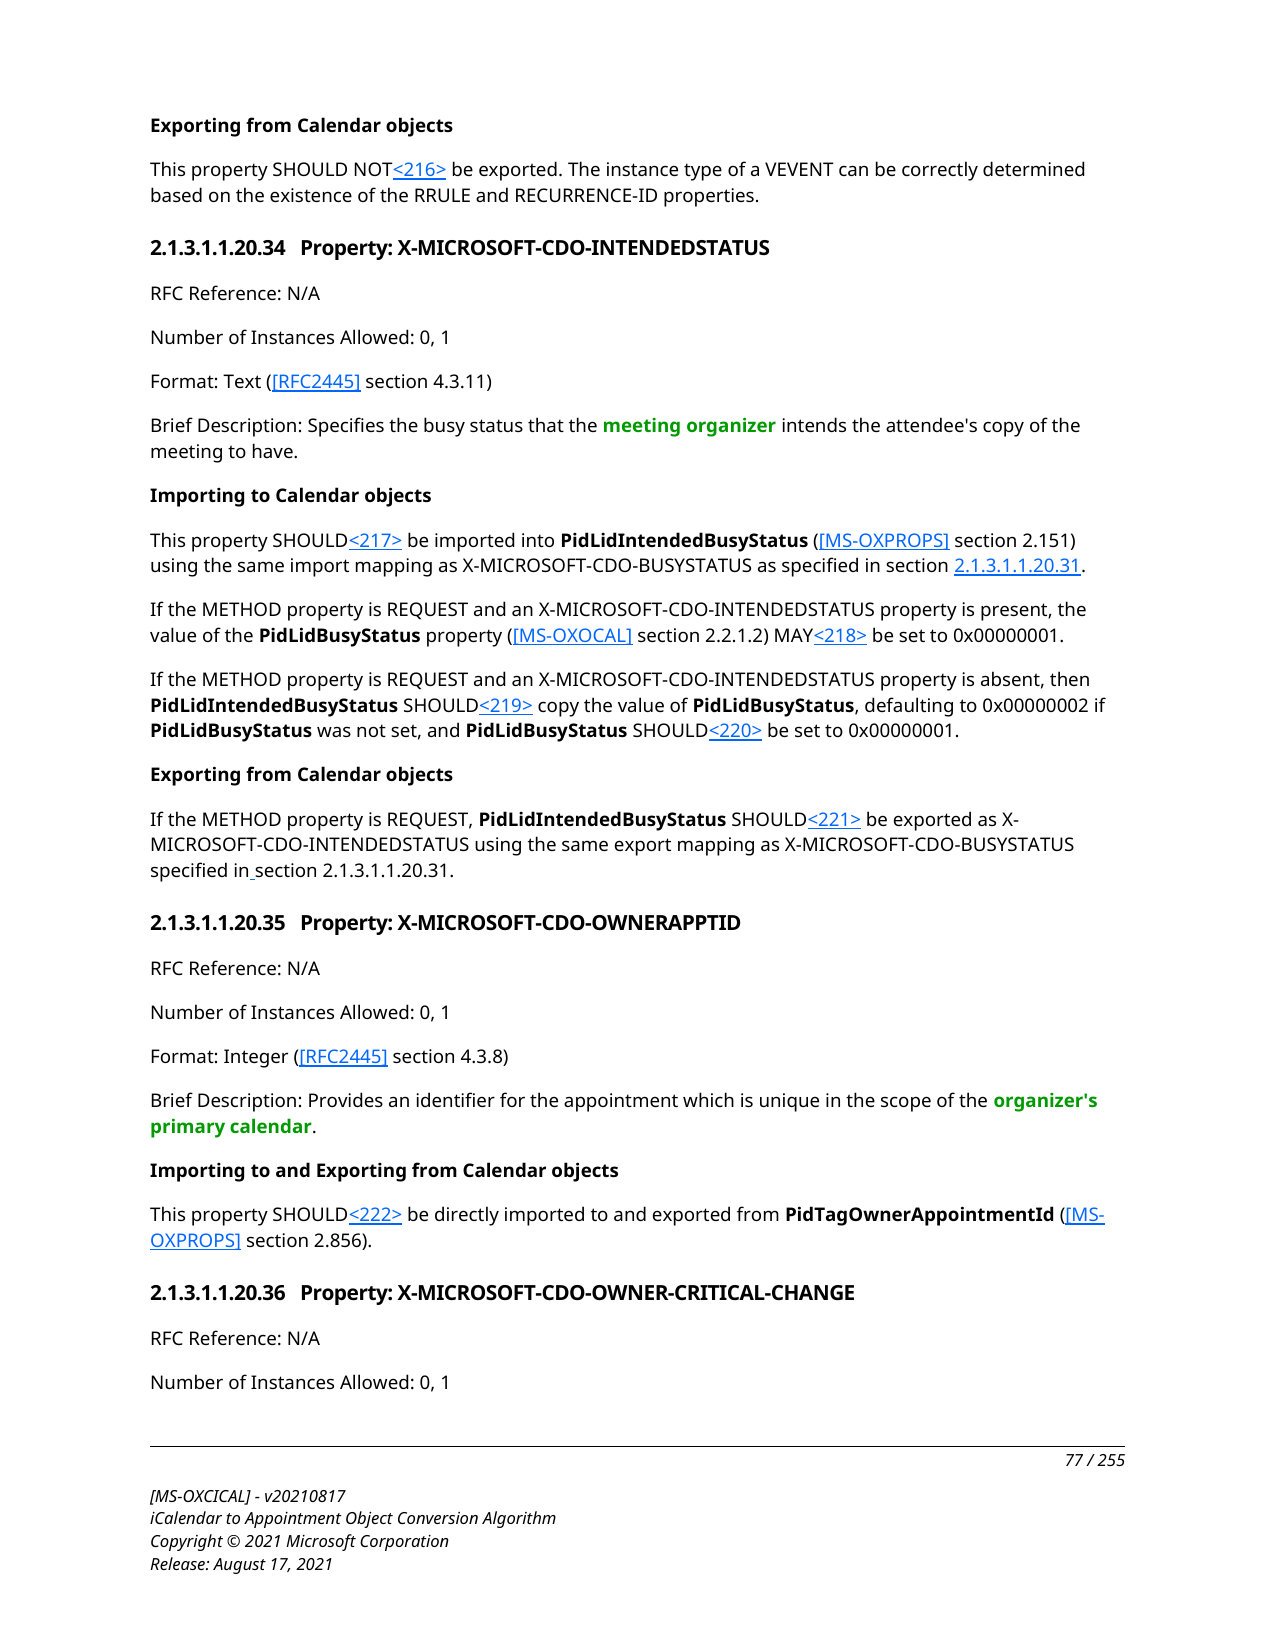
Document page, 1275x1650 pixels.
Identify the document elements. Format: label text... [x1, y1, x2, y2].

text If the METHOD property is REQUEST, PidLidIntendedBusyStatus SHOULD<221> be exported as X-MICROSOFT-CDO-INTENDEDSTATUS using the same export mapping as X-MICROSOFT-CDO-BUSYSTATUS specified in section 2.1.3.1.1.20.31. [150, 806, 1125, 883]
text This property SHOULD NOT<216> be exported. The instance type of a VEVENT can be correctly determined based on the existence of the RRULE and RECURRENCE-ID properties. [150, 157, 1125, 208]
text If the METHOD property is REQUEST and an X-MICROSOFT-CDO-INTENDEDSTATUS property is absent, then PidLidIntendedBusyStatus SHOULD<219> copy the value of PidLidBusyStatus, defaulting to 0x00000002 if PidLidBusyStatus was not set, and PidLidBusyStatus SHOULD<220> be set to 0x00000001. [150, 666, 1125, 743]
text Format: Text ([RFC2445] section 4.3.11) [150, 368, 1125, 394]
subtitle Property: X-MICROSOFT-CDO-OWNER-CRITICAL-CHANGE [150, 1278, 1125, 1306]
text Exporting from Calendar objects [150, 762, 1125, 787]
text RFC Reference: N/A [150, 955, 1125, 980]
text Number of Instances Allowed: 0, 1 [150, 1369, 1125, 1395]
text RFC Reference: N/A [150, 1325, 1125, 1350]
text Number of Instances Allowed: 0, 1 [150, 999, 1125, 1024]
text Number of Instances Allowed: 0, 1 [150, 324, 1125, 350]
subtitle Property: X-MICROSOFT-CDO-OWNERAPPTID [150, 908, 1125, 936]
text Importing to Calendar objects [150, 483, 1125, 508]
text Exporting from Calendar objects [150, 112, 1125, 138]
text If the METHOD property is REQUEST and an X-MICROSOFT-CDO-INTENDEDSTATUS property is present, the value of the PidLidBusyStatus property ([MS-OXOCAL] section 2.2.1.2) MAY<218> be set to 0x00000001. [150, 597, 1125, 648]
text Brief Description: Specifies the busy status that the meeting organizer intends the attendee's copy of the meeting to have. [150, 413, 1125, 464]
text This property SHOULD<222> be directly imported to and exported from PidTagOwnerAppointmentId ([MS-OXPROPS] section 2.856). [150, 1202, 1125, 1253]
text RFC Reference: N/A [150, 280, 1125, 306]
text Brief Description: Provides an identifier for the appointment which is unique in the scope of the organizer's primary calendar. [150, 1088, 1125, 1139]
text Importing to and Exporting from Calendar objects [150, 1157, 1125, 1183]
text Format: Integer ([RFC2445] section 4.3.8) [150, 1043, 1125, 1069]
subtitle Property: X-MICROSOFT-CDO-INTENDEDSTATUS [150, 233, 1125, 261]
text This property SHOULD<217> be imported into PidLidIntendedBusyStatus ([MS-OXPROPS] section 2.151) using the same import mapping as X-MICROSOFT-CDO-BUSYSTATUS as specified in section 2.1.3.1.1.20.31. [150, 527, 1125, 578]
